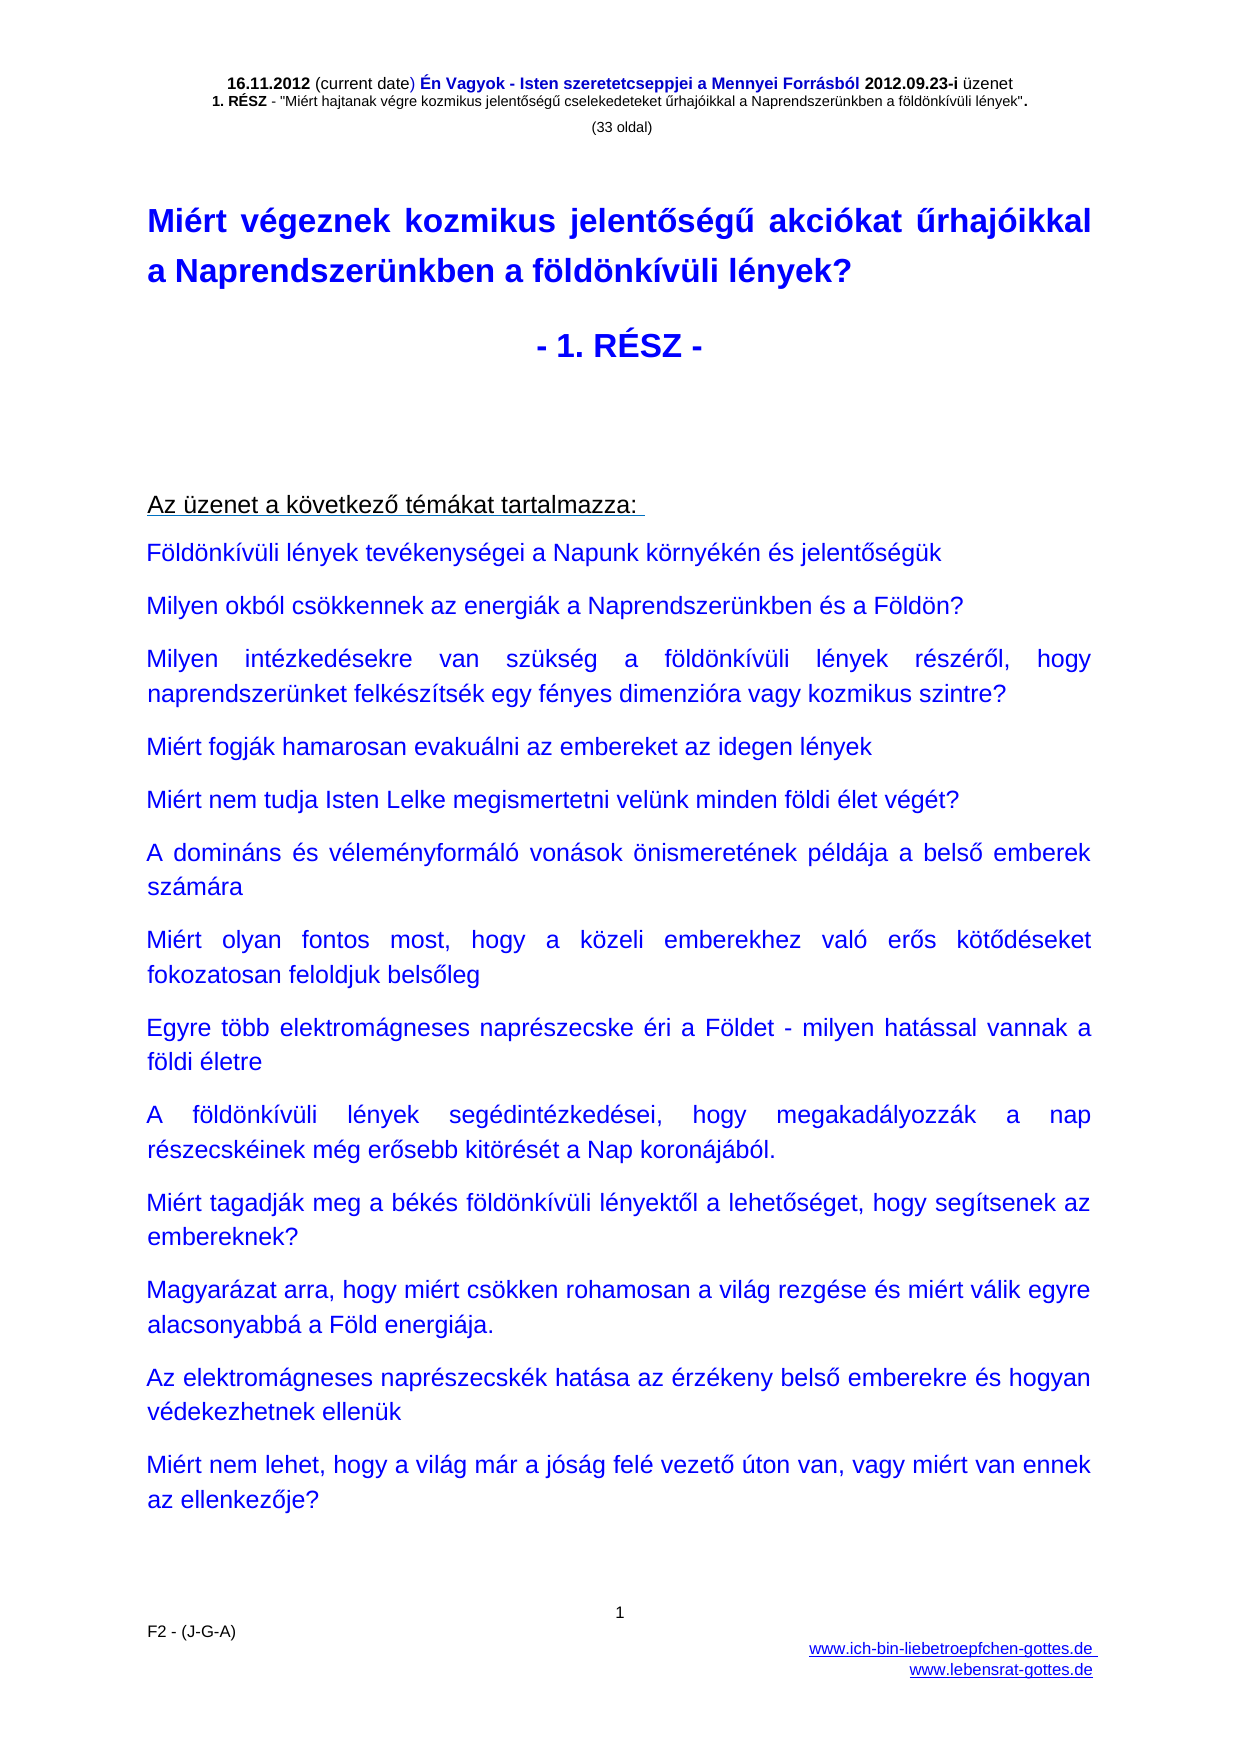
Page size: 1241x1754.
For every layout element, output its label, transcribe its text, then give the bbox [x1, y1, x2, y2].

text - 1. RÉSZ - [146, 326, 1093, 364]
text Magyarázat arra, hogy miért csökken rohamosan a világ rezgése és miért válik egyre alacsonyabbá a Föld energiája. [146, 1275, 1093, 1338]
text Miért végeznek kozmikus jelentőségű akciókat űrhajóikkal a Naprendszerünkben a földönkívüli lények? [147, 201, 1093, 290]
text Miért nem tudja Isten Lelke megismertetni velünk minden földi élet végét? [146, 784, 1093, 813]
text Az üzenet a következő témákat tartalmazza: [147, 490, 1093, 519]
text Miért olyan fontos most, hogy a közeli emberekhez való erős kötődéseket fokozatosan feloldjuk belsőleg [146, 925, 1093, 988]
text Miért nem lehet, hogy a világ már a jóság felé vezető úton van, vagy miért van ennek az ellenkezője? [146, 1450, 1093, 1513]
text Miért tagadják meg a békés földönkívüli lényektől a lehetőséget, hogy segítsenek az embereknek? [146, 1188, 1093, 1251]
text A domináns és véleményformáló vonások önismeretének példája a belső emberek számára [146, 838, 1093, 901]
text A földönkívüli lények segédintézkedései, hogy megakadályozzák a nap részecskéinek még erősebb kitörését a Nap koronájából. [146, 1100, 1093, 1163]
text Földönkívüli lények tevékenységei a Napunk környékén és jelentőségük [146, 538, 1093, 567]
text Miért fogják hamarosan evakuálni az embereket az idegen lények [146, 732, 1093, 760]
text Milyen okból csökkennek az energiák a Naprendszerünkben és a Földön? [146, 591, 1093, 620]
text Milyen intézkedésekre van szükség a földönkívüli lények részéről, hogy naprendszerünket felkészítsék egy fényes dimenzióra vagy kozmikus szintre? [146, 644, 1093, 707]
text Egyre több elektromágneses naprészecske éri a Földet - milyen hatással vannak a földi életre [146, 1013, 1093, 1076]
text Az elektromágneses naprészecskék hatása az érzékeny belső emberekre és hogyan védekezhetnek ellenük [146, 1363, 1093, 1426]
